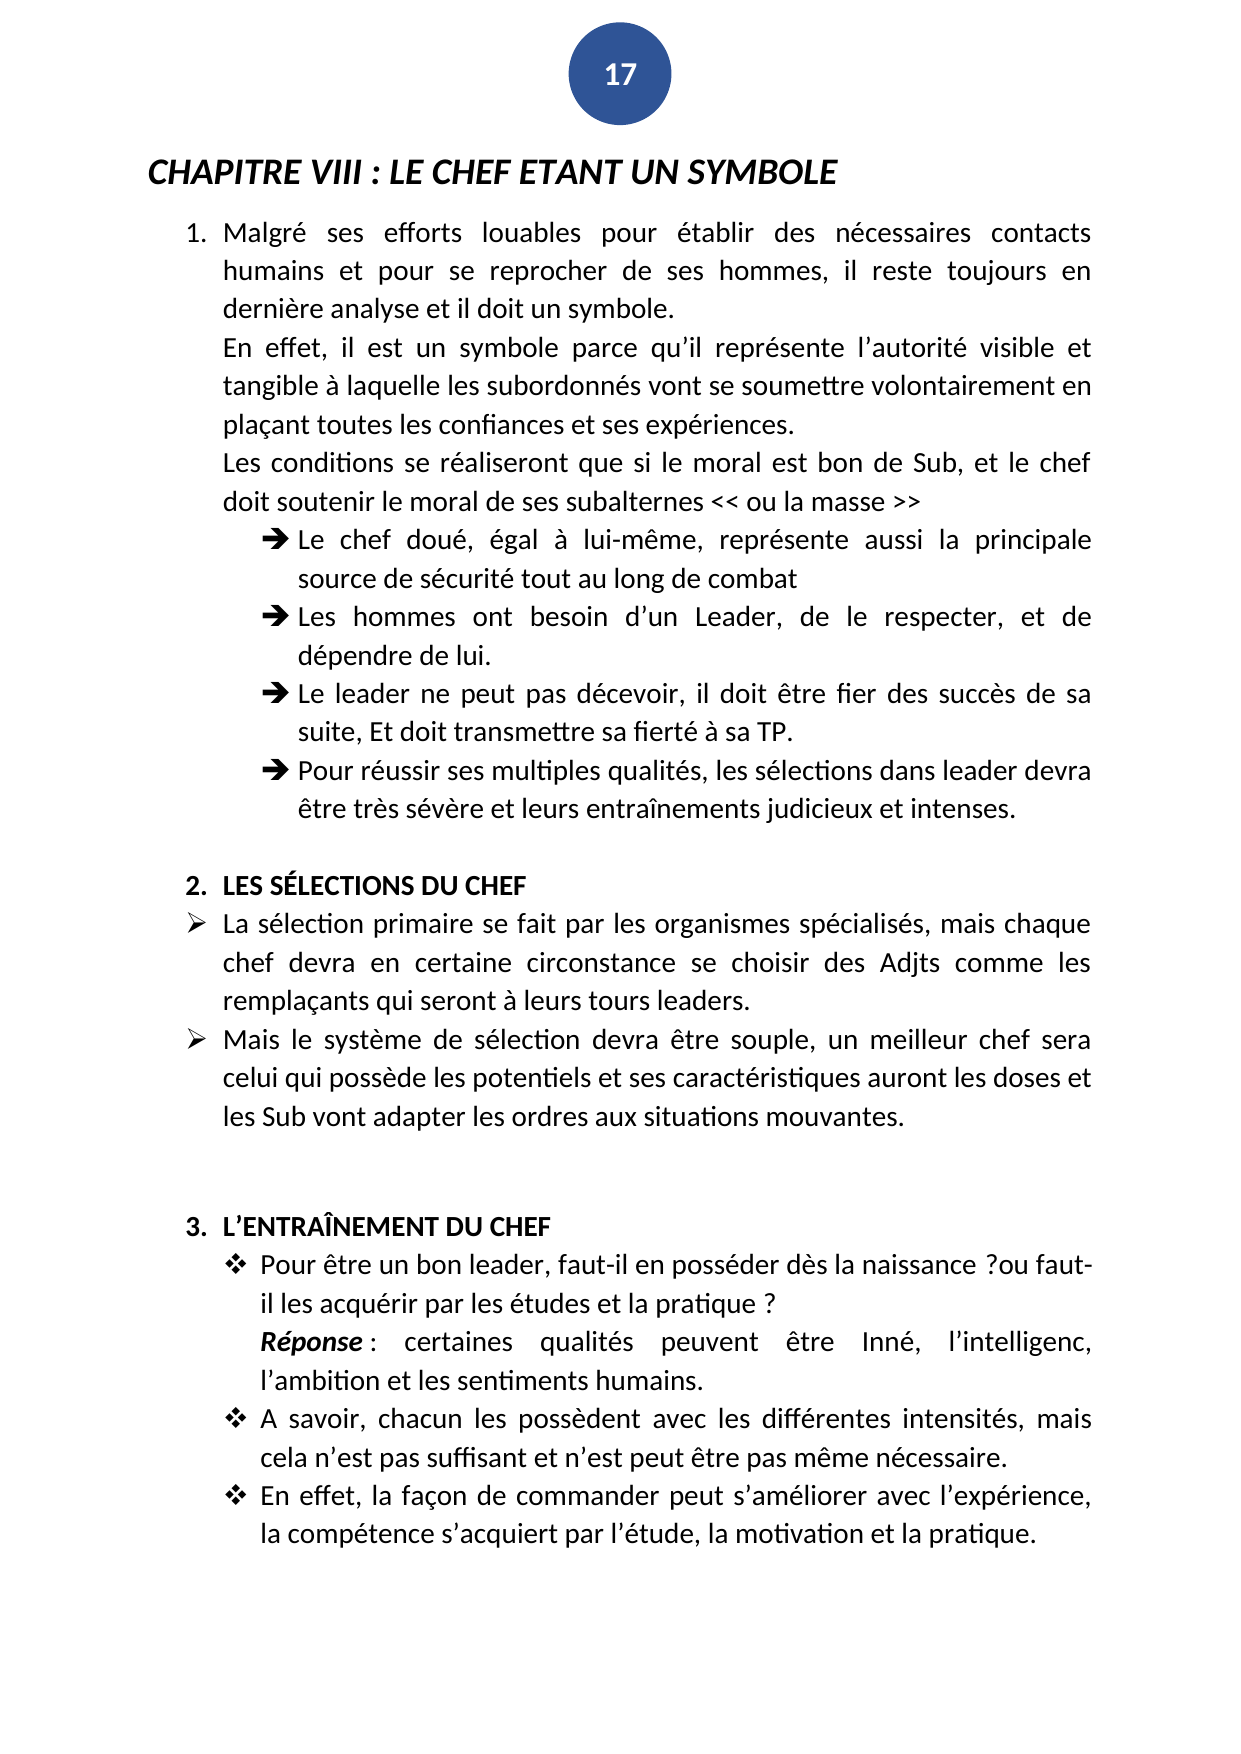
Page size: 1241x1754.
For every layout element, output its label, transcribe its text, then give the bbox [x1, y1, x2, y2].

list Pour être un bon leader, faut-il en posséder dès la naissance ?ou faut-il les acquérir par les études et la pratique ? [223, 1246, 1093, 1321]
list Mais le système de sélection devra être souple, un meilleur chef sera celui qui possède les potentiels et ses caractéristiques auront les doses et les Sub vont adapter les ordres aux situations mouvantes. [185, 1021, 1093, 1133]
list Pour réussir ses multiples qualités, les sélections dans leader devra être très sévère et leurs entraînements judicieux et intenses. [260, 752, 1093, 826]
list Les hommes ont besoin d’un Leader, de le respecter, et de dépendre de lui. [260, 598, 1093, 672]
text CHAPITRE VIII : LE CHEF ETANT UN SYMBOLE [148, 148, 1093, 193]
list L’ENTRAÎNEMENT DU CHEF [185, 1208, 1093, 1244]
list En effet, il est un symbole parce qu’il représente l’autorité visible et tangible à laquelle les subordonnés vont se soumettre volontairement en plaçant toutes les confiances et ses expériences. [223, 329, 1093, 442]
list La sélection primaire se fait par les organismes spécialisés, mais chaque chef devra en certaine circonstance se choisir des Adjts comme les remplaçants qui seront à leurs tours leaders. [185, 906, 1093, 1018]
list Le chef doué, égal à lui-même, représente aussi la principale source de sécurité tout au long de combat [260, 521, 1093, 595]
list Le leader ne peut pas décevoir, il doit être fier des succès de sa suite, Et doit transmettre sa fierté à sa TP. [260, 675, 1093, 749]
list Les conditions se réaliseront que si le moral est bon de Sub, et le chef doit soutenir le moral de ses subalternes << ou la masse >> [223, 444, 1093, 518]
list LES SÉLECTIONS DU CHEF [185, 867, 1093, 903]
list En effet, la façon de commander peut s’améliorer avec l’expérience, la compétence s’acquiert par l’étude, la motivation et la pratique. [223, 1477, 1093, 1551]
list Réponse : certaines qualités peuvent être Inné, l’intelligenc, l’ambition et les sentiments humains. [260, 1323, 1093, 1397]
list A savoir, chacun les possèdent avec les différentes intensités, mais cela n’est pas suffisant et n’est peut être pas même nécessaire. [223, 1400, 1093, 1474]
list Malgré ses efforts louables pour établir des nécessaires contacts humains et pour se reprocher de ses hommes, il reste toujours en dernière analyse et il doit un symbole. [185, 214, 1093, 326]
